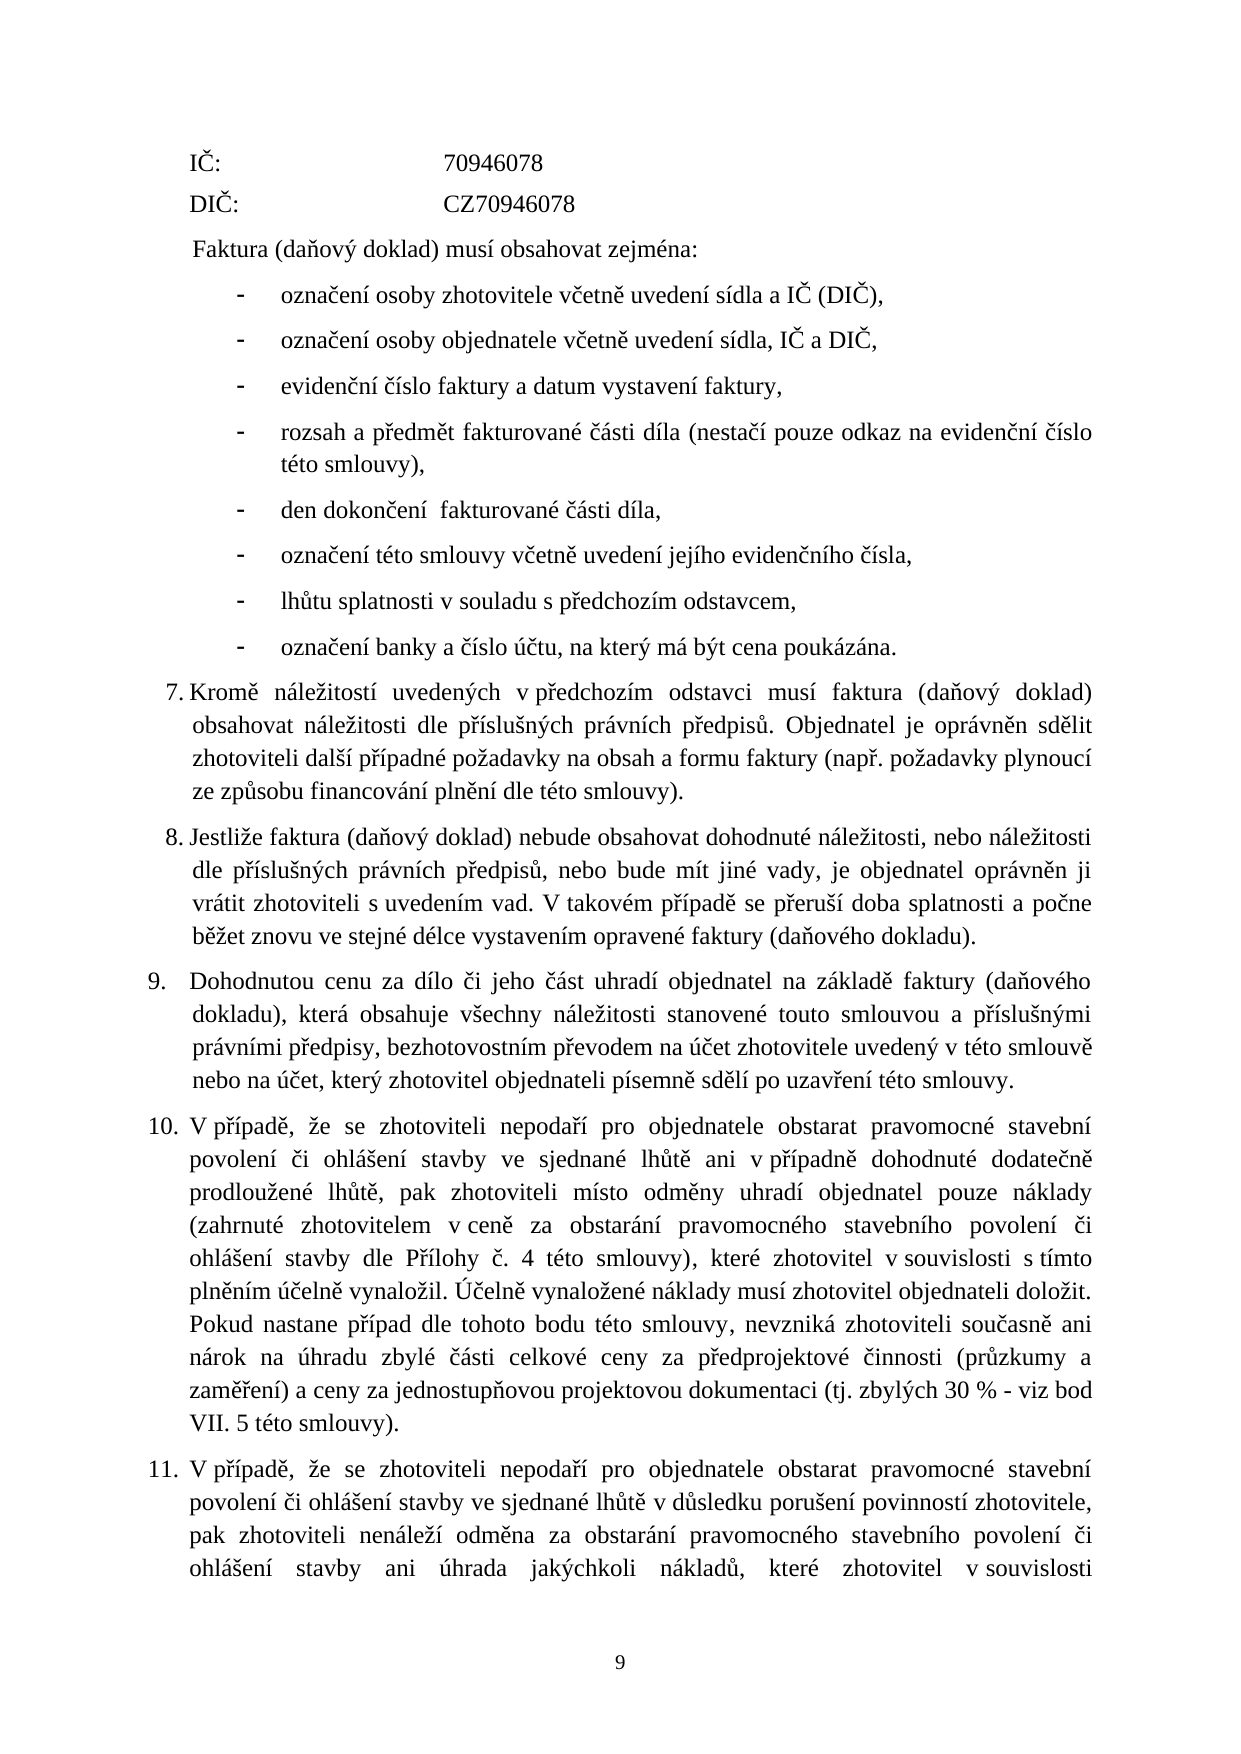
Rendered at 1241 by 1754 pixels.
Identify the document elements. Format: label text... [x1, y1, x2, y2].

text IČ: 70946078 [189, 148, 1092, 176]
list označení banky a číslo účtu, na který má být cena poukázána. [236, 632, 1092, 660]
list lhůtu splatnosti v souladu s předchozím odstavcem, [236, 586, 1092, 615]
list rozsah a předmět fakturované části díla (nestačí pouze odkaz na evidenční číslo této smlouvy), [236, 417, 1092, 478]
list označení této smlouvy včetně uvedení jejího evidenčního čísla, [236, 541, 1092, 569]
list Dohodnutou cenu za dílo či jeho část uhradí objednatel na základě faktury (daňového dokladu), která obsahuje všechny náležitosti stanovené touto smlouvou a příslušnými právními předpisy, bezhotovostním převodem na účet zhotovitele uvedený v této smlouvě nebo na účet, který zhotovitel objednateli písemně sdělí po uzavření této smlouvy. [148, 966, 1092, 1094]
list Kromě náležitostí uvedených v předchozím odstavci musí faktura (daňový doklad) obsahovat náležitosti dle příslušných právních předpisů. Objednatel je oprávněn sdělit zhotoviteli další případné požadavky na obsah a formu faktury (např. požadavky plynoucí ze způsobu financování plnění dle této smlouvy). [165, 677, 1092, 805]
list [148, 1454, 1092, 1581]
text DIČ: CZ70946078 [148, 189, 1092, 218]
list den dokončení fakturované části díla, [236, 495, 1092, 524]
list evidenční číslo faktury a datum vystavení faktury, [236, 371, 1092, 400]
list označení osoby objednatele včetně uvedení sídla, IČ a DIČ, [236, 326, 1092, 354]
list označení osoby zhotovitele včetně uvedení sídla a IČ (DIČ), [236, 280, 1092, 309]
list V případě, že se zhotoviteli nepodaří pro objednatele obstarat pravomocné stavební povolení či ohlášení stavby ve sjednané lhůtě ani v případně dohodnuté dodatečně prodloužené lhůtě, pak zhotoviteli místo odměny uhradí objednatel pouze náklady (zahrnuté zhotovitelem v ceně za obstarání pravomocného stavebního povolení či ohlášení stavby dle Přílohy č. 4 této smlouvy), které zhotovitel v souvislosti s tímto plněním účelně vynaložil. Účelně vynaložené náklady musí zhotovitel objednateli doložit. Pokud nastane případ dle tohoto bodu této smlouvy, nevzniká zhotoviteli současně ani nárok na úhradu zbylé části celkové ceny za předprojektové činnosti (průzkumy a zaměření) a ceny za jednostupňovou projektovou dokumentaci (tj. zbylých 30 % - viz bod VII. 5 této smlouvy). [148, 1111, 1092, 1437]
list Jestliže faktura (daňový doklad) nebude obsahovat dohodnuté náležitosti, nebo náležitosti dle příslušných právních předpisů, nebo bude mít jiné vady, je objednatel oprávněn ji vrátit zhotoviteli s uvedením vad. V takovém případě se přeruší doba splatnosti a počne běžet znovu ve stejné délce vystavením opravené faktury (daňového dokladu). [165, 822, 1092, 949]
text Faktura (daňový doklad) musí obsahovat zejména: [192, 234, 1092, 263]
